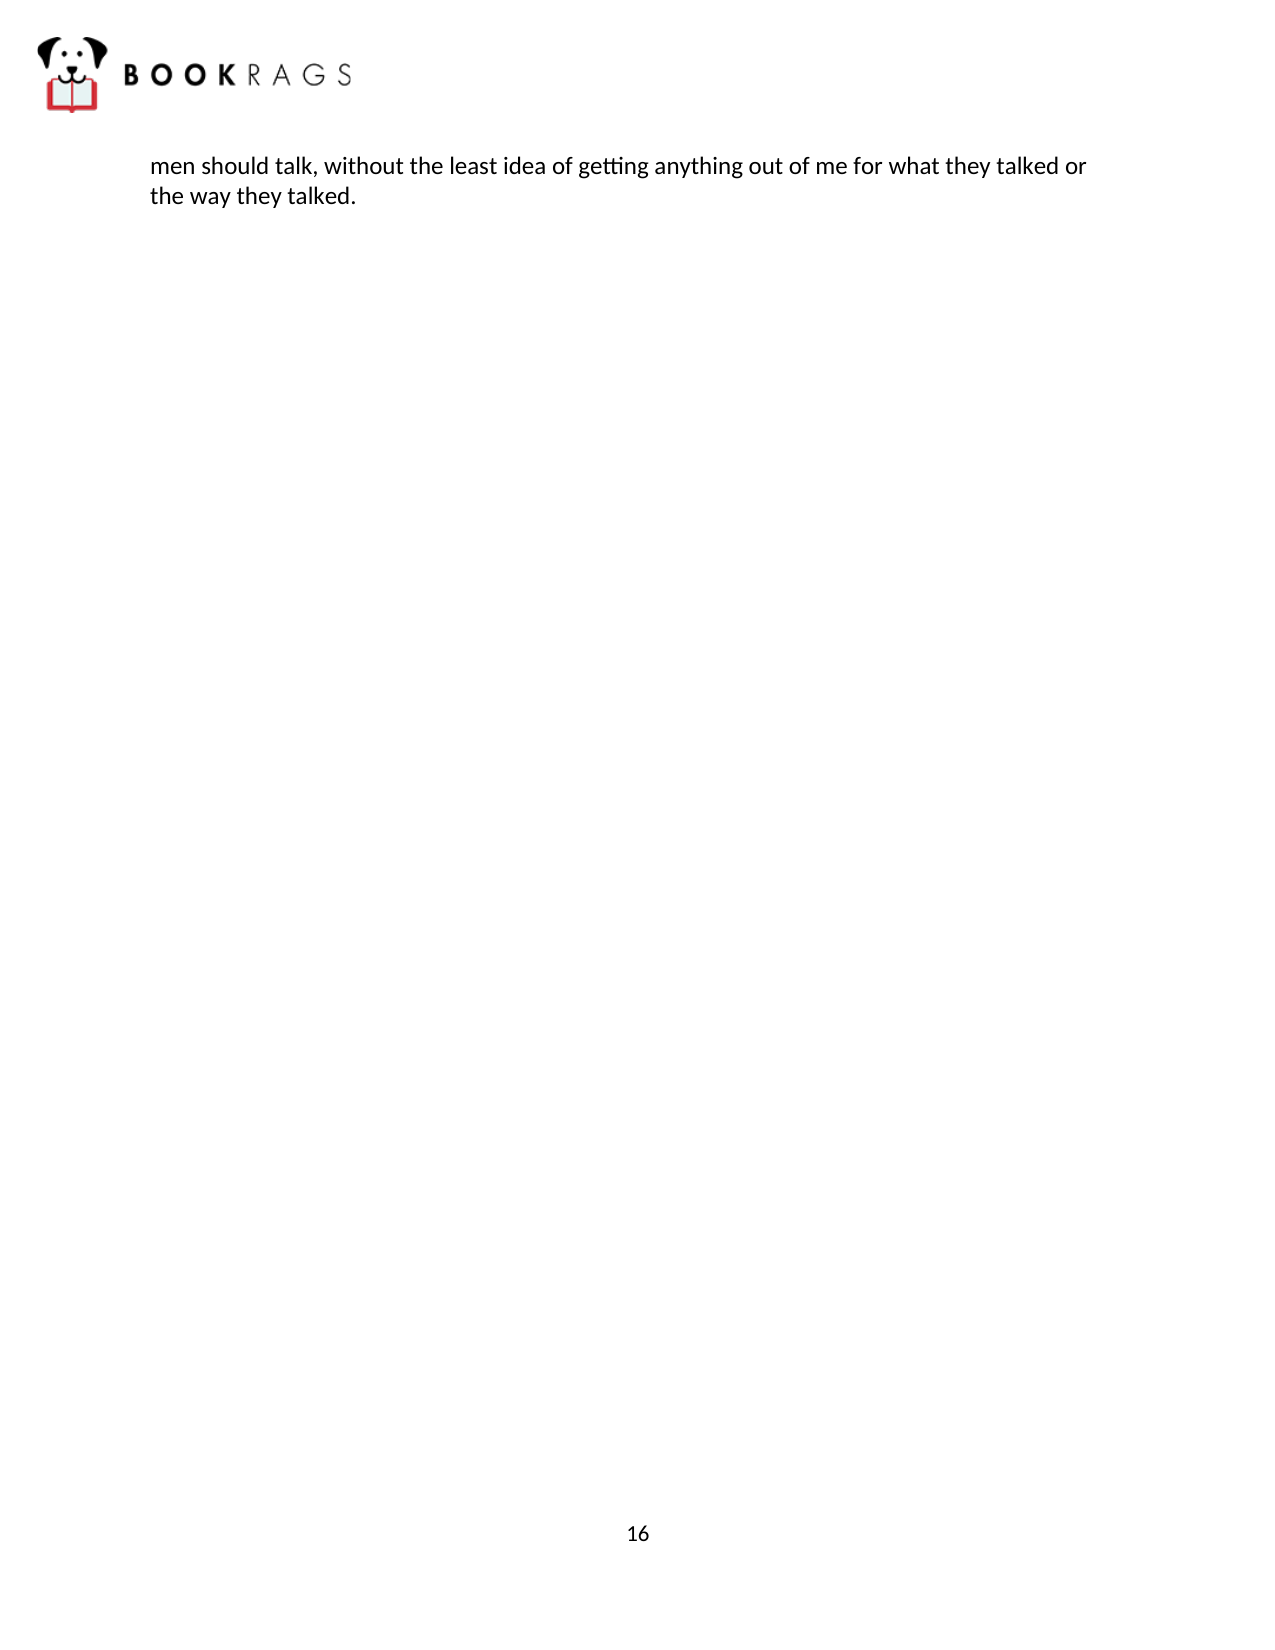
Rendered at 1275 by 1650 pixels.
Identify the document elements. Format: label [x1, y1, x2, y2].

picture [37, 37, 351, 113]
text [150, 150, 1125, 211]
